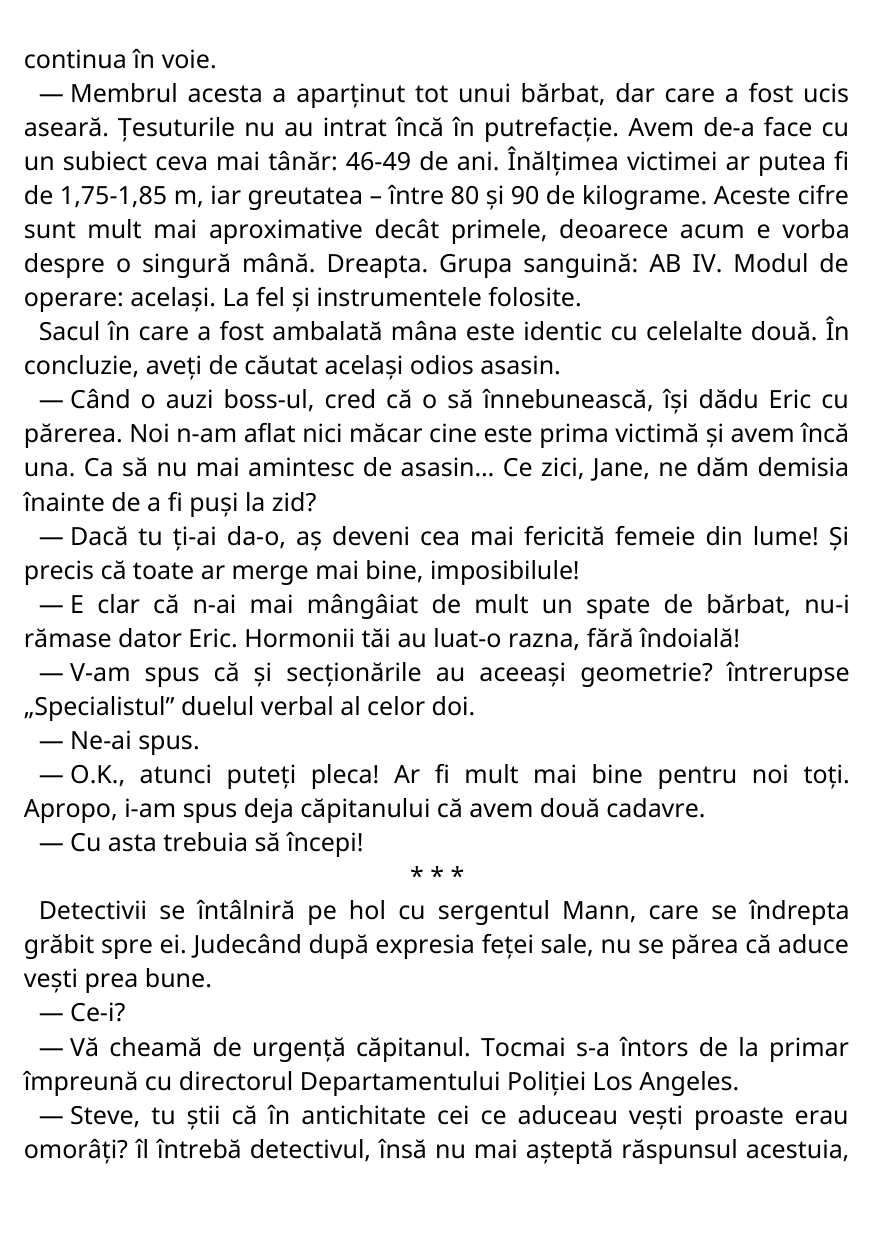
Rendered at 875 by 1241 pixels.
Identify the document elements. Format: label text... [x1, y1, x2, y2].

text — E clar că n-ai mai mângâiat de mult un spate de bărbat, nu-i rămase dator Eric. Hormonii tăi au luat-o razna, fără îndoială! [24, 586, 850, 654]
text — Vă cheamă de urgenţă căpitanul. Tocmai s-a întors de la primar împreună cu directorul Departamentului Poliţiei Los Angeles. [24, 1029, 850, 1097]
text — Membrul acesta a aparţinut tot unui bărbat, dar care a fost ucis aseară. Ţesuturile nu au intrat încă în putrefacţie. Avem de-a face cu un subiect ceva mai tânăr: 46-49 de ani. Înălţimea victimei ar putea fi de 1,75-1,85 m, iar greutatea – între 80 şi 90 de kilograme. Aceste cifre sunt mult mai aproximative decât primele, deoarece acum e vorba despre o singură mână. Dreapta. Grupa sanguină: AB IV. Modul de operare: acelaşi. La fel şi instrumentele folosite. [24, 75, 850, 314]
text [24, 1097, 850, 1165]
text — Dacă tu ţi-ai da-o, aş deveni cea mai fericită femeie din lume! Şi precis că toate ar merge mai bine, imposibilule! [24, 518, 850, 586]
text * * * [24, 859, 850, 893]
text — O.K., atunci puteţi pleca! Ar fi mult mai bine pentru noi toţi. Apropo, i-am spus deja căpitanului că avem două cadavre. [24, 757, 850, 825]
text Sacul în care a fost ambalată mâna este identic cu celelalte două. În concluzie, aveţi de căutat acelaşi odios asasin. [24, 314, 850, 382]
text — Ce-i? [24, 995, 850, 1029]
text — V-am spus că şi secţionările au aceeaşi geometrie? întrerupse „Specialistul” duelul verbal al celor doi. [24, 654, 850, 723]
text — Când o auzi boss-ul, cred că o să înnebunească, îşi dădu Eric cu părerea. Noi n-am aflat nici măcar cine este prima victimă şi avem încă una. Ca să nu mai amintesc de asasin… Ce zici, Jane, ne dăm demisia înainte de a fi puşi la zid? [24, 382, 850, 518]
text — Ne-ai spus. [24, 723, 850, 757]
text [24, 41, 850, 75]
text Detectivii se întâlniră pe hol cu sergentul Mann, care se îndrepta grăbit spre ei. Judecând după expresia feţei sale, nu se părea că aduce veşti prea bune. [24, 893, 850, 995]
text — Cu asta trebuia să începi! [24, 825, 850, 859]
